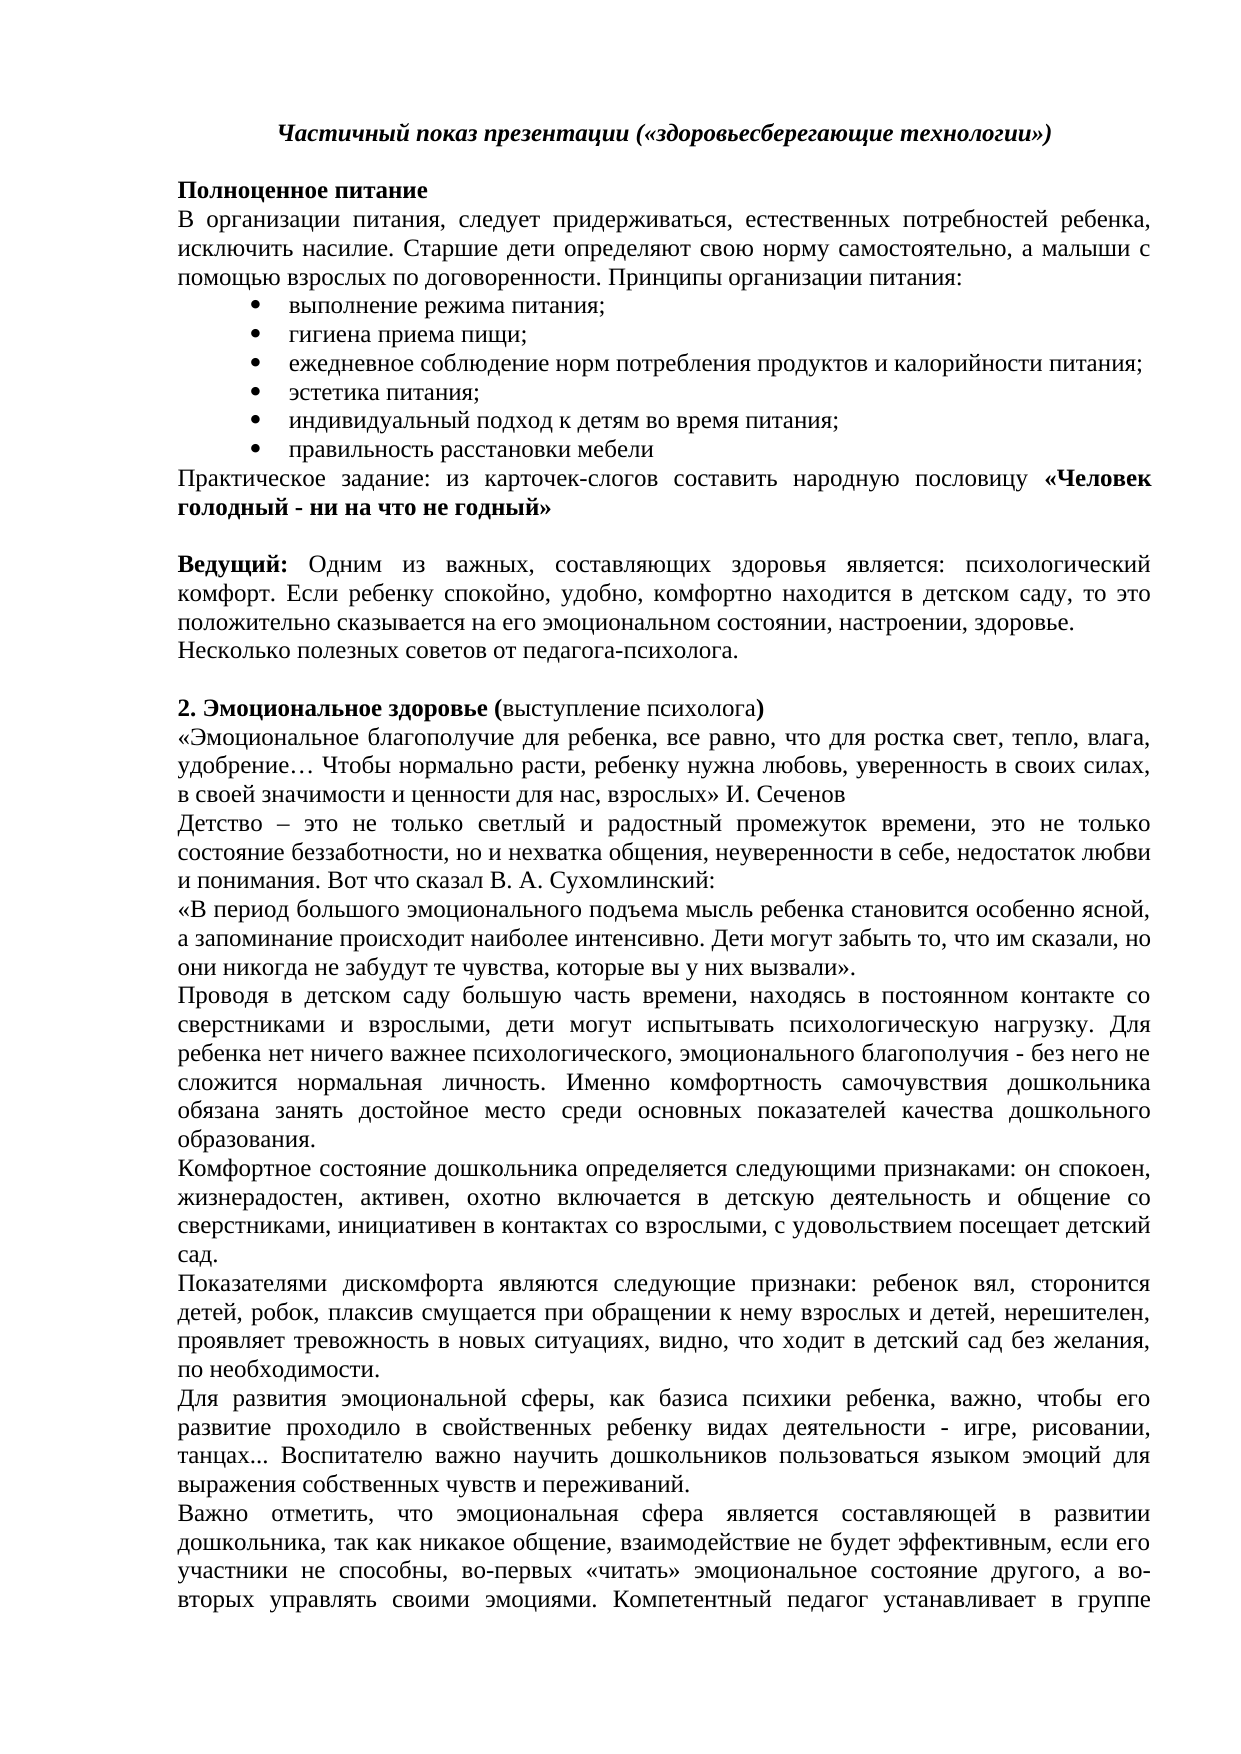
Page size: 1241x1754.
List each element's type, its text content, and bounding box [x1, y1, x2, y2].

text Для развития эмоциональной сферы, как базиса психики ребенка, важно, чтобы его развитие проходило в свойственных ребенку видах деятельности - игре, рисовании, танцах... Воспитателю важно научить дошкольников пользоваться языком эмоций для выражения собственных чувств и переживаний. [177, 1383, 1152, 1498]
text Практическое задание: из карточек-слогов составить народную пословицу «Человек голодный - ни на что не годный» [177, 463, 1152, 521]
list гигиена приема пищи; [251, 319, 1152, 348]
text «В период большого эмоционального подъема мысль ребенка становится особенно ясной, а запоминание происходит наиболее интенсивно. Дети могут забыть то, что им сказали, но они никогда не забудут те чувства, которые вы у них вызвали». [177, 894, 1152, 981]
text Частичный показ презентации («здоровьесберегающие технологии») [177, 118, 1152, 147]
list правильность расстановки мебели [251, 434, 1152, 463]
text «Эмоциональное благополучие для ребенка, все равно, что для ростка свет, тепло, влага, удобрение… Чтобы нормально расти, ребенку нужна любовь, уверенность в своих силах, в своей значимости и ценности для нас, взрослых» И. Сеченов [177, 722, 1152, 808]
text Показателями дискомфорта являются следующие признаки: ребенок вял, сторонится детей, робок, плаксив смущается при обращении к нему взрослых и детей, нерешителен, проявляет тревожность в новых ситуациях, видно, что ходит в детский сад без желания, по необходимости. [177, 1268, 1152, 1383]
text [177, 1498, 1152, 1613]
list эстетика питания; [251, 377, 1152, 406]
text Полноценное питание [177, 176, 1152, 204]
text Комфортное состояние дошкольника определяется следующими признаками: он спокоен, жизнерадостен, активен, охотно включается в детскую деятельность и общение со сверстниками, инициативен в контактах со взрослыми, с удовольствием посещает детский сад. [177, 1153, 1152, 1268]
list индивидуальный подход к детям во время питания; [251, 406, 1152, 434]
text Ведущий: Одним из важных, составляющих здоровья является: психологический комфорт. Если ребенку спокойно, удобно, комфортно находится в детском саду, то это положительно сказывается на его эмоциональном состоянии, настроении, здоровье. [177, 549, 1152, 636]
list выполнение режима питания; [251, 291, 1152, 319]
text 2. Эмоциональное здоровье (выступление психолога) [177, 693, 1152, 722]
text Проводя в детском саду большую часть времени, находясь в постоянном контакте со сверстниками и взрослыми, дети могут испытывать психологическую нагрузку. Для ребенка нет ничего важнее психологического, эмоционального благополучия - без него не сложится нормальная личность. Именно комфортность самочувствия дошкольника обязана занять достойное место среди основных показателей качества дошкольного образования. [177, 981, 1152, 1153]
list ежедневное соблюдение норм потребления продуктов и калорийности питания; [251, 348, 1152, 377]
text В организации питания, следует придерживаться, естественных потребностей ребенка, исключить насилие. Старшие дети определяют свою норму самостоятельно, а малыши с помощью взрослых по договоренности. Принципы организации питания: [177, 204, 1152, 291]
text Несколько полезных советов от педагога-психолога. [177, 636, 1152, 664]
text Детство – это не только светлый и радостный промежуток времени, это не только состояние беззаботности, но и нехватка общения, неуверенности в себе, недостаток любви и понимания. Вот что сказал В. А. Сухомлинский: [177, 808, 1152, 894]
